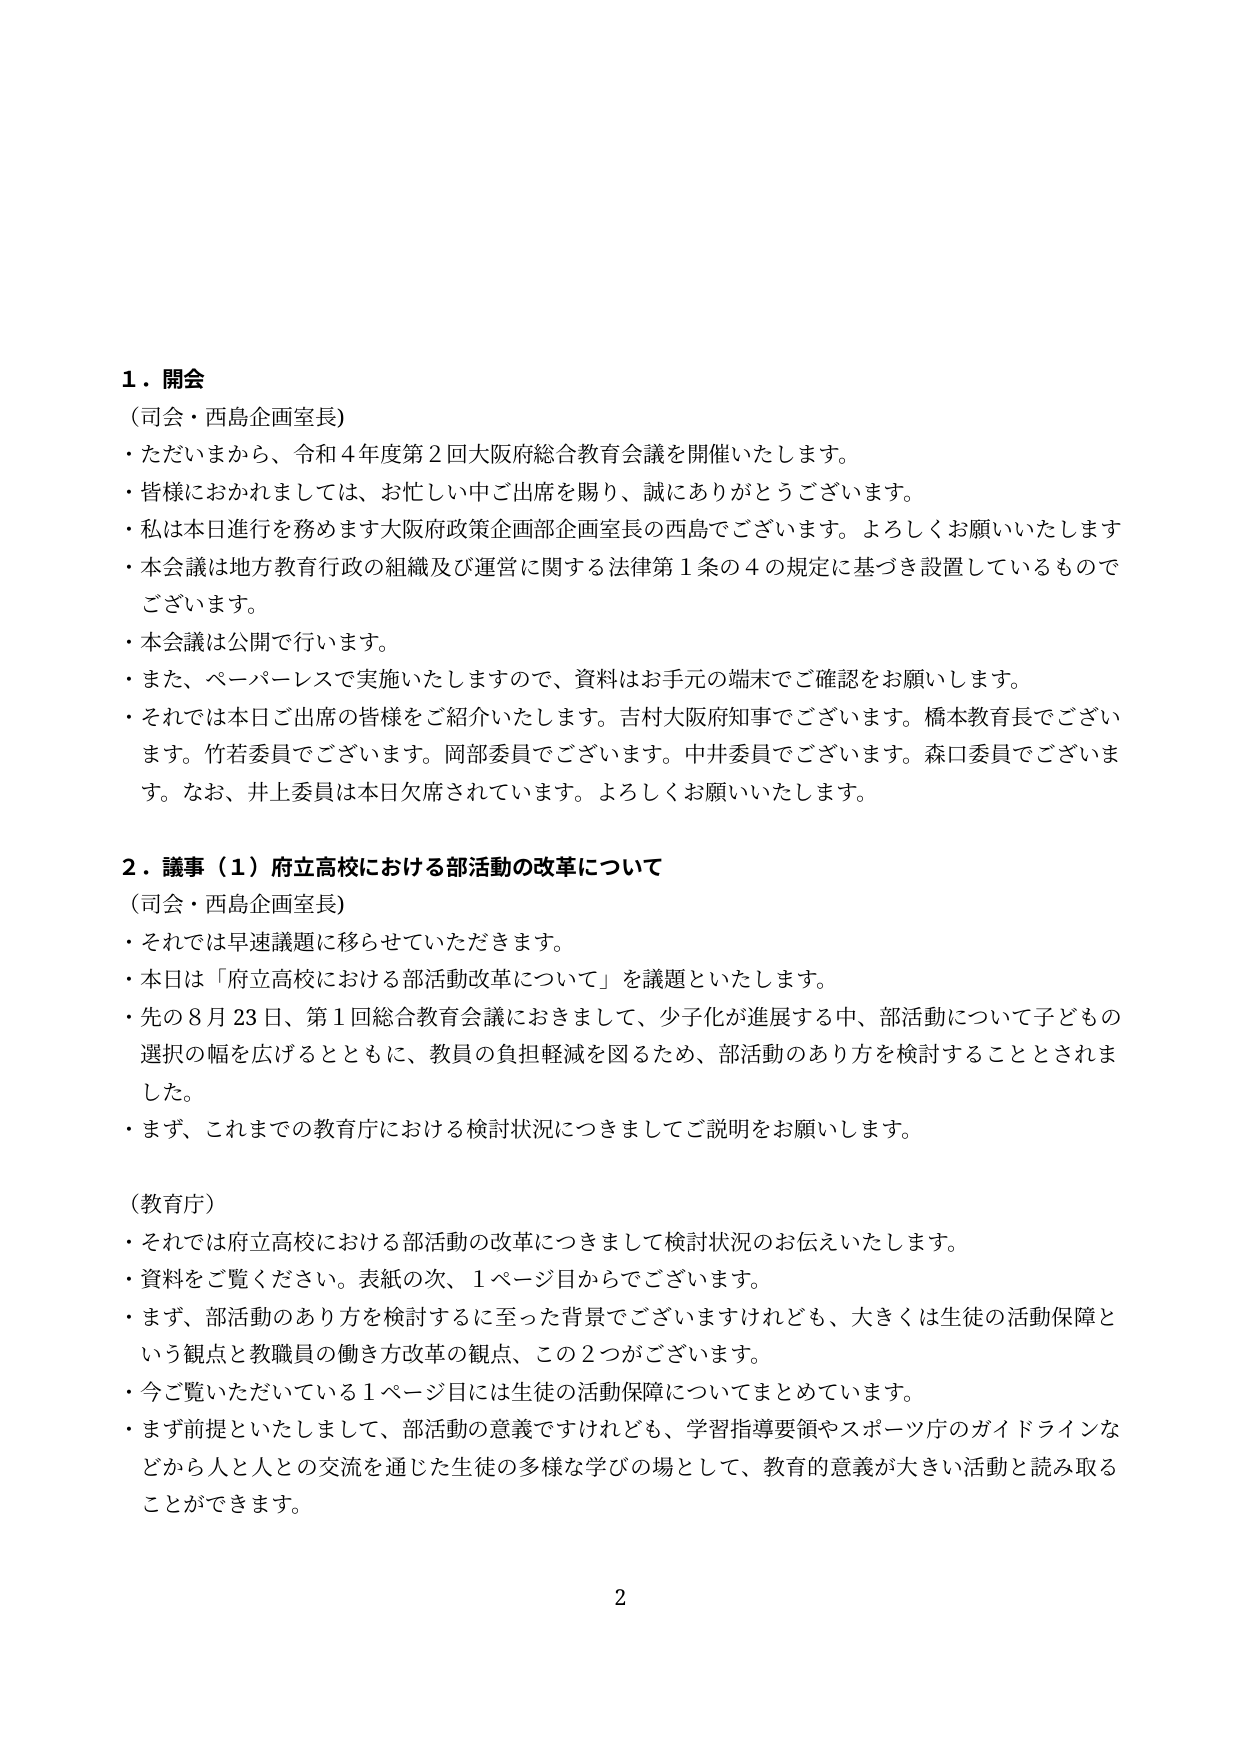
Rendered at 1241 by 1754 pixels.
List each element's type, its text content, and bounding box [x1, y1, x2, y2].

text ・資料をご覧ください。表紙の次、１ページ目からでございます。 [118, 1259, 1122, 1297]
text ・先の８月23日、第１回総合教育会議におきまして、少子化が進展する中、部活動について子どもの選択の幅を広げるとともに、教員の負担軽減を図るため、部活動のあり方を検討することとされました。 [118, 997, 1122, 1109]
text ・まず、これまでの教育庁における検討状況につきましてご説明をお願いします。 [118, 1109, 1122, 1147]
text （司会・西島企画室長) [118, 397, 1122, 434]
text ・皆様におかれましては、お忙しい中ご出席を賜り、誠にありがとうございます。 [118, 472, 1122, 509]
text ２．議事（１）府立高校における部活動の改革について [118, 847, 1122, 884]
text ・また、ペーパーレスで実施いたしますので、資料はお手元の端末でご確認をお願いします。 [118, 659, 1122, 697]
text （教育庁） [118, 1184, 1122, 1222]
text ・本会議は地方教育行政の組織及び運営に関する法律第１条の４の規定に基づき設置しているものでございます。 [118, 547, 1122, 622]
text （司会・西島企画室長) [118, 884, 1122, 922]
text １．開会 [118, 359, 1122, 397]
text ・今ご覧いただいている１ページ目には生徒の活動保障についてまとめています。 [118, 1372, 1122, 1409]
text ・私は本日進行を務めます大阪府政策企画部企画室長の西島でございます。よろしくお願いいたします。 [118, 509, 1122, 547]
text ・まず前提といたしまして、部活動の意義ですけれども、学習指導要領やスポーツ庁のガイドラインなどから人と人との交流を通じた生徒の多様な学びの場として、教育的意義が大きい活動と読み取ることができます。 [118, 1409, 1122, 1522]
text ・それでは府立高校における部活動の改革につきまして検討状況のお伝えいたします。 [118, 1222, 1122, 1259]
text ・ただいまから、令和４年度第２回大阪府総合教育会議を開催いたします。 [118, 434, 1122, 472]
text ・本会議は公開で行います。 [118, 622, 1122, 659]
text ・まず、部活動のあり方を検討するに至った背景でございますけれども、大きくは生徒の活動保障という観点と教職員の働き方改革の観点、この２つがございます。 [118, 1297, 1122, 1372]
text ・それでは早速議題に移らせていただきます。 [118, 922, 1122, 959]
text ・本日は「府立高校における部活動改革について」を議題といたします。 [118, 959, 1122, 997]
text ・それでは本日ご出席の皆様をご紹介いたします。吉村大阪府知事でございます。橋本教育長でございます。竹若委員でございます。岡部委員でございます。中井委員でございます。森口委員でございます。なお、井上委員は本日欠席されています。よろしくお願いいたします。 [118, 697, 1122, 809]
